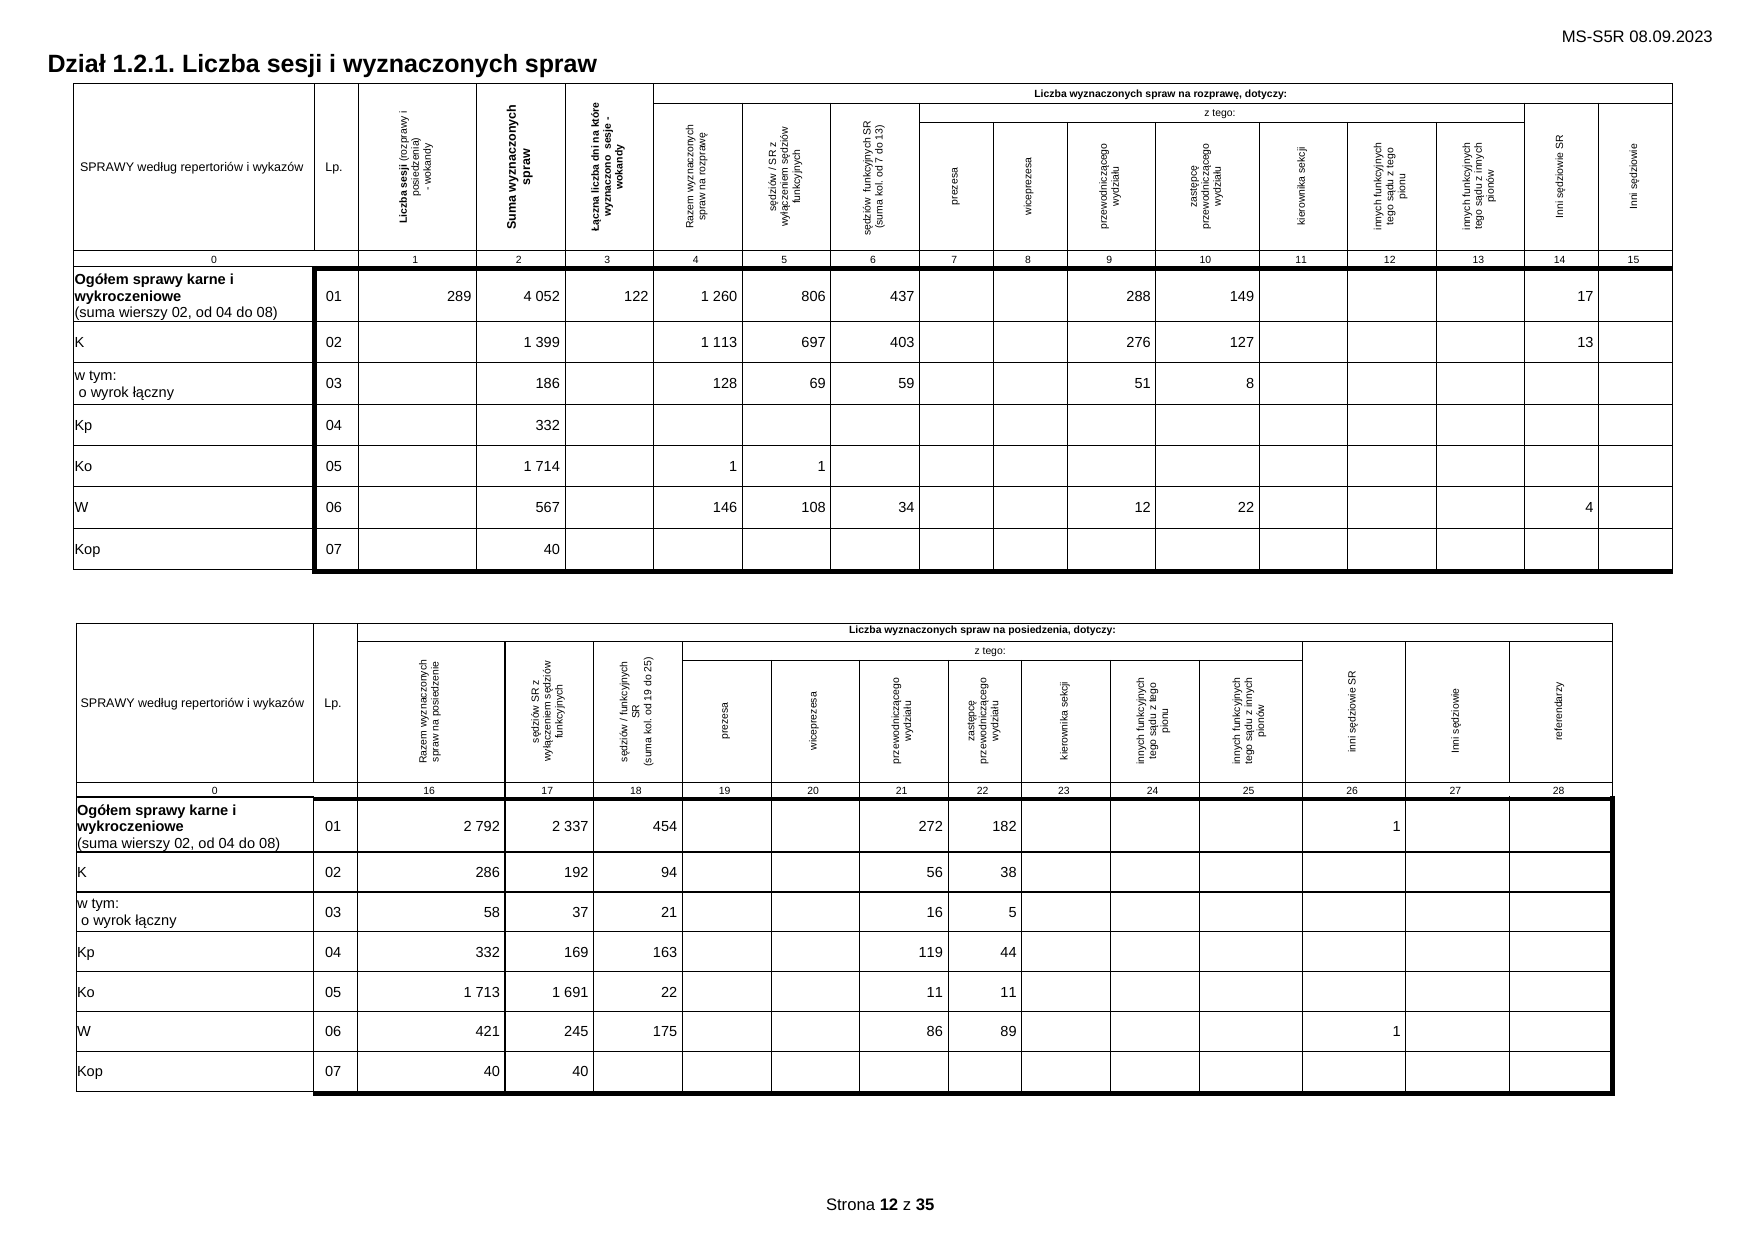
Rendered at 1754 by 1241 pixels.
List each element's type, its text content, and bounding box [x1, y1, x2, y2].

table_cell [1260, 322, 1347, 362]
table_cell [831, 529, 919, 569]
table_cell 4 052 [477, 271, 565, 321]
table_cell 13 [1437, 251, 1524, 266]
table_cell [1200, 893, 1302, 931]
table_cell 34 [831, 487, 919, 527]
table_cell prezesa [920, 123, 993, 250]
table_cell [683, 893, 771, 931]
table_cell 10 [1156, 251, 1259, 266]
table_cell przewodniczącego wydziału [860, 661, 948, 782]
table_cell 22 [594, 972, 682, 1011]
table_cell 697 [743, 322, 830, 362]
table_cell 149 [1156, 271, 1259, 321]
table_cell [1260, 271, 1347, 321]
table_cell [1303, 1052, 1405, 1091]
table_cell [1599, 322, 1672, 362]
table_cell [359, 405, 476, 445]
table_cell 23 [1022, 783, 1110, 796]
table_cell [683, 801, 771, 851]
table_cell 437 [831, 271, 919, 321]
table_cell [860, 1052, 948, 1091]
table_cell 86 [860, 1012, 948, 1051]
table_cell [1406, 893, 1509, 931]
table_cell [566, 363, 653, 403]
table_cell z tego: [683, 642, 1302, 660]
table_cell 1 260 [654, 271, 742, 321]
table_cell 1 713 [358, 972, 504, 1011]
table_cell [1200, 1012, 1302, 1051]
table_header Łączna liczba dni na które wyznaczono sesje -wokandy [566, 84, 653, 250]
table_cell [1510, 893, 1610, 931]
table_cell [1510, 801, 1610, 851]
table_cell sędziów / funkcyjnych SR (suma kol. od 19 do 25) [594, 642, 682, 782]
table_header Suma wyznaczonych spraw [477, 84, 565, 250]
table_cell [1525, 529, 1598, 569]
table_cell 12 [1068, 487, 1155, 527]
table_cell 1 [654, 446, 742, 486]
table_cell innych funkcyjnych tego sądu z innych pionów [1200, 661, 1302, 782]
table_cell [683, 932, 771, 971]
table_cell Ogółem sprawy karne i wykroczeniowe (suma wierszy 02, od 04 do 08) [77, 798, 313, 851]
table_cell [772, 972, 859, 1011]
table_cell 1 714 [477, 446, 565, 486]
table_cell 56 [860, 853, 948, 891]
table_cell 454 [594, 801, 682, 851]
table_cell 26 [1303, 783, 1405, 796]
table_cell 69 [743, 363, 830, 403]
table_cell [743, 405, 830, 445]
table_cell 128 [654, 363, 742, 403]
table_header Liczba wyznaczonych spraw na posiedzenia, dotyczy: [358, 624, 1612, 641]
table_cell kierownika sekcji [1260, 123, 1347, 250]
table_cell [1348, 322, 1436, 362]
table_cell [1348, 529, 1436, 569]
table_cell Ogółem sprawy karne i wykroczeniowe (suma wierszy 02, od 04 do 08) [74, 267, 312, 321]
table_cell 02 [317, 322, 358, 362]
table_cell wiceprezesa [994, 123, 1067, 250]
table_cell [1599, 363, 1672, 403]
table_cell [920, 363, 993, 403]
table_cell 332 [477, 405, 565, 445]
table_cell [359, 446, 476, 486]
table_cell 9 [1068, 251, 1155, 266]
table_cell 286 [358, 853, 504, 891]
table_cell 2 792 [358, 801, 504, 851]
table_cell [1406, 1012, 1509, 1051]
table_cell sędziów / SR z wyłączeniem sędziów funkcyjnych [743, 104, 830, 250]
table_cell kierownika sekcji [1022, 661, 1110, 782]
table_cell [949, 1052, 1021, 1091]
table_cell [1260, 487, 1347, 527]
table_cell 06 [317, 487, 358, 527]
table_cell [1260, 446, 1347, 486]
table_cell [1525, 405, 1598, 445]
table_cell [772, 1052, 859, 1091]
table_cell [683, 853, 771, 891]
table_cell 07 [317, 529, 358, 569]
table_cell innych funkcyjnych tego sądu z innych pionów [1437, 123, 1524, 250]
table_cell 01 [314, 801, 357, 851]
table_cell przewodniczącego wydziału [1068, 123, 1155, 250]
table_cell 1 113 [654, 322, 742, 362]
table_cell 04 [317, 405, 358, 445]
table_cell 5 [949, 893, 1021, 931]
table_cell 0 [77, 783, 357, 796]
table_cell 8 [1156, 363, 1259, 403]
table_cell prezesa [683, 661, 771, 782]
table_cell 122 [566, 271, 653, 321]
table_cell [1510, 1052, 1610, 1091]
table_cell zastępcę przewodniczącego wydziału [1156, 123, 1259, 250]
table_cell [1111, 801, 1199, 851]
table_cell [831, 446, 919, 486]
table_cell 22 [949, 783, 1021, 796]
table_cell 05 [314, 972, 357, 1011]
table_cell 17 [506, 783, 593, 796]
table_cell [994, 322, 1067, 362]
table_header SPRAWY według repertoriów i wykazów [74, 84, 314, 250]
table_cell 06 [314, 1012, 357, 1051]
table_header Lp. [314, 624, 357, 782]
table_cell [566, 446, 653, 486]
table_cell [359, 363, 476, 403]
table_cell 7 [920, 251, 993, 266]
table_cell 17 [1525, 271, 1598, 321]
table_cell [1111, 1012, 1199, 1051]
table_cell 2 [477, 251, 565, 266]
table_cell 192 [506, 853, 593, 891]
table_cell 16 [860, 893, 948, 931]
table_cell [1156, 446, 1259, 486]
table_cell [1406, 932, 1509, 971]
table_cell [1437, 446, 1524, 486]
table_cell [920, 405, 993, 445]
table_cell 59 [831, 363, 919, 403]
table_cell K [74, 322, 312, 362]
table_cell Ko [77, 972, 313, 1011]
table_cell 403 [831, 322, 919, 362]
table_cell 6 [831, 251, 919, 266]
table_cell [1348, 446, 1436, 486]
table_cell 44 [949, 932, 1021, 971]
table_cell z tego: [920, 104, 1524, 122]
table_cell [683, 1052, 771, 1091]
table_cell [359, 487, 476, 527]
table_cell [1022, 972, 1110, 1011]
table_cell Razem wyznaczonych spraw na rozprawę [654, 104, 742, 250]
table_cell 13 [1525, 322, 1598, 362]
table_cell 11 [949, 972, 1021, 1011]
table_cell [1111, 853, 1199, 891]
table_cell [1200, 801, 1302, 851]
table_cell [1437, 271, 1524, 321]
table_cell [772, 801, 859, 851]
table_cell [566, 405, 653, 445]
table_cell 1 [1303, 801, 1405, 851]
table_cell 1 [743, 446, 830, 486]
table_cell 5 [743, 251, 830, 266]
table_cell [1437, 529, 1524, 569]
table_cell 567 [477, 487, 565, 527]
table_cell 4 [654, 251, 742, 266]
table_cell [1406, 1052, 1509, 1091]
table_cell zastępcę przewodniczącego wydziału [949, 661, 1021, 782]
table_cell 27 [1406, 783, 1509, 796]
table_cell 245 [506, 1012, 593, 1051]
table_cell [1437, 487, 1524, 527]
table_cell w tym: o wyrok łączny [77, 893, 313, 931]
table_cell [1022, 1012, 1110, 1051]
table_cell [1348, 363, 1436, 403]
table_cell 12 [1348, 251, 1436, 266]
table_cell [1348, 271, 1436, 321]
table_cell 07 [314, 1052, 357, 1091]
table_cell 40 [358, 1052, 504, 1091]
table_cell [654, 405, 742, 445]
table_header Liczba sesji (rozprawy i posiedzenia) - wokandy [359, 84, 476, 250]
table_cell [1599, 487, 1672, 527]
table_cell 421 [358, 1012, 504, 1051]
table_cell [1303, 972, 1405, 1011]
table_cell [1303, 893, 1405, 931]
table_cell [772, 893, 859, 931]
table_cell [1068, 405, 1155, 445]
table_cell [994, 405, 1067, 445]
table_cell 1 399 [477, 322, 565, 362]
table_header SPRAWY według repertoriów i wykazów [77, 624, 313, 782]
table_cell [1260, 405, 1347, 445]
table_cell [1022, 853, 1110, 891]
table_cell 28 [1509, 783, 1612, 796]
table_cell [1510, 932, 1610, 971]
table_cell [772, 1012, 859, 1051]
table_cell 288 [1068, 271, 1155, 321]
table_cell 20 [772, 783, 859, 796]
table_cell [1348, 405, 1436, 445]
table_cell [920, 529, 993, 569]
table_cell 01 [317, 271, 358, 321]
table_cell [566, 529, 653, 569]
table_cell [1599, 529, 1672, 569]
table_cell [1022, 932, 1110, 971]
table_header Liczba wyznaczonych spraw na rozprawę, dotyczy: [654, 84, 1672, 102]
table_cell [772, 853, 859, 891]
table_cell 1 691 [506, 972, 593, 1011]
table_cell [654, 529, 742, 569]
table_cell Kp [77, 932, 313, 971]
table_cell [994, 363, 1067, 403]
table_cell [594, 1052, 682, 1091]
table_cell [1303, 853, 1405, 891]
table_cell [1599, 405, 1672, 445]
table_cell 806 [743, 271, 830, 321]
table_cell Kp [74, 405, 312, 445]
table_cell 21 [594, 893, 682, 931]
table_cell [831, 405, 919, 445]
table_cell [743, 529, 830, 569]
table_cell [1022, 1052, 1110, 1091]
table_cell Inni sędziowie [1599, 104, 1672, 250]
table_cell 03 [314, 893, 357, 931]
table_cell Kop [77, 1052, 313, 1091]
table_cell 146 [654, 487, 742, 527]
table_cell W [74, 487, 312, 527]
table_cell sędziów funkcyjnych SR (suma kol. od 7 do 13) [831, 104, 919, 250]
table_cell 18 [594, 783, 682, 796]
table_cell 40 [477, 529, 565, 569]
table_cell [1525, 446, 1598, 486]
table_cell Kop [74, 529, 312, 569]
table_cell [920, 446, 993, 486]
table_cell 89 [949, 1012, 1021, 1051]
table_cell [1406, 642, 1509, 660]
table_cell referendarzy [1510, 642, 1612, 782]
table_cell 175 [594, 1012, 682, 1051]
table_cell [1200, 853, 1302, 891]
table_cell [683, 972, 771, 1011]
table_cell [566, 322, 653, 362]
table_cell 51 [1068, 363, 1155, 403]
table_cell [1156, 529, 1259, 569]
table_cell 289 [359, 271, 476, 321]
table_cell 15 [1599, 251, 1672, 266]
table_cell wiceprezesa [772, 661, 859, 782]
table_cell [1068, 529, 1155, 569]
table_cell w tym: o wyrok łączny [74, 363, 312, 403]
table_cell 16 [358, 783, 504, 796]
table_cell 163 [594, 932, 682, 971]
table_cell 11 [860, 972, 948, 1011]
table_cell Inni sędziowie SR [1525, 104, 1598, 250]
table_cell 11 [1260, 251, 1347, 266]
table_cell [1406, 972, 1509, 1011]
table_cell 0 [74, 251, 358, 266]
table_cell [1260, 529, 1347, 569]
table_cell 272 [860, 801, 948, 851]
table_cell innych funkcyjnych tego sądu z tego pionu [1348, 123, 1436, 250]
table_cell 119 [860, 932, 948, 971]
table_cell 04 [314, 932, 357, 971]
table_cell 8 [994, 251, 1067, 266]
table_cell [1510, 1012, 1610, 1051]
table_cell [920, 487, 993, 527]
table_cell [683, 1012, 771, 1051]
table_cell 332 [358, 932, 504, 971]
table_cell [1068, 446, 1155, 486]
table_cell [566, 487, 653, 527]
table_cell [1111, 972, 1199, 1011]
table_cell [994, 487, 1067, 527]
table_cell [1437, 363, 1524, 403]
table_cell [920, 322, 993, 362]
table_cell 24 [1111, 783, 1199, 796]
table_cell [1348, 487, 1436, 527]
table_cell [1303, 932, 1405, 971]
table_cell [1437, 322, 1524, 362]
table_cell 03 [317, 363, 358, 403]
table_cell Ko [74, 446, 312, 486]
table_cell [1599, 446, 1672, 486]
table_cell innych funkcyjnych tego sądu z tego pionu [1111, 661, 1199, 782]
table_cell [1260, 363, 1347, 403]
table_cell [994, 271, 1067, 321]
table_cell 127 [1156, 322, 1259, 362]
table_cell [1111, 1052, 1199, 1091]
table_cell [920, 271, 993, 321]
table_cell 169 [506, 932, 593, 971]
table_cell inni sędziowie SR [1303, 642, 1405, 782]
table_cell 182 [949, 801, 1021, 851]
table_cell [1200, 932, 1302, 971]
table_cell Inni sędziowie [1406, 660, 1509, 782]
table_cell [359, 529, 476, 569]
table_cell [1510, 972, 1610, 1011]
table_cell [1111, 932, 1199, 971]
table_cell [1111, 893, 1199, 931]
table_header Lp. [315, 84, 358, 250]
table_cell sędziów SR z wyłączeniem sędziów funkcyjnych [506, 642, 593, 782]
table_cell 3 [566, 251, 653, 266]
table_cell 186 [477, 363, 565, 403]
text Dział 1.2.1. Liczba sesji i wyznaczonych spraw [47, 52, 1713, 77]
table_cell 25 [1200, 783, 1302, 796]
table_cell 19 [683, 783, 771, 796]
table_cell 1 [359, 251, 476, 266]
table_cell 21 [860, 783, 948, 796]
table_cell [1510, 853, 1610, 891]
table_cell 05 [317, 446, 358, 486]
table_cell 14 [1525, 251, 1598, 266]
table_cell [1599, 271, 1672, 321]
table_cell 02 [314, 853, 357, 891]
table_cell [359, 322, 476, 362]
table_cell 108 [743, 487, 830, 527]
table_cell [1437, 405, 1524, 445]
table_cell [1525, 363, 1598, 403]
table_cell 2 337 [506, 801, 593, 851]
table_cell 94 [594, 853, 682, 891]
table_cell [1406, 853, 1509, 891]
table_cell 4 [1525, 487, 1598, 527]
table_cell 22 [1156, 487, 1259, 527]
table_cell [1200, 1052, 1302, 1091]
table_cell 37 [506, 893, 593, 931]
table_cell 38 [949, 853, 1021, 891]
table_cell [772, 932, 859, 971]
table_cell [1156, 405, 1259, 445]
table_cell [1022, 801, 1110, 851]
table_cell 276 [1068, 322, 1155, 362]
table_cell [1406, 801, 1509, 851]
table_cell [994, 529, 1067, 569]
table_cell 58 [358, 893, 504, 931]
table_cell K [77, 853, 313, 891]
table_cell [1200, 972, 1302, 1011]
table_cell [1022, 893, 1110, 931]
table_cell W [77, 1012, 313, 1051]
table_cell [994, 446, 1067, 486]
table_cell 1 [1303, 1012, 1405, 1051]
table_cell Razem wyznaczonych spraw na posiedzenie [358, 642, 504, 782]
table_cell 40 [506, 1052, 593, 1091]
